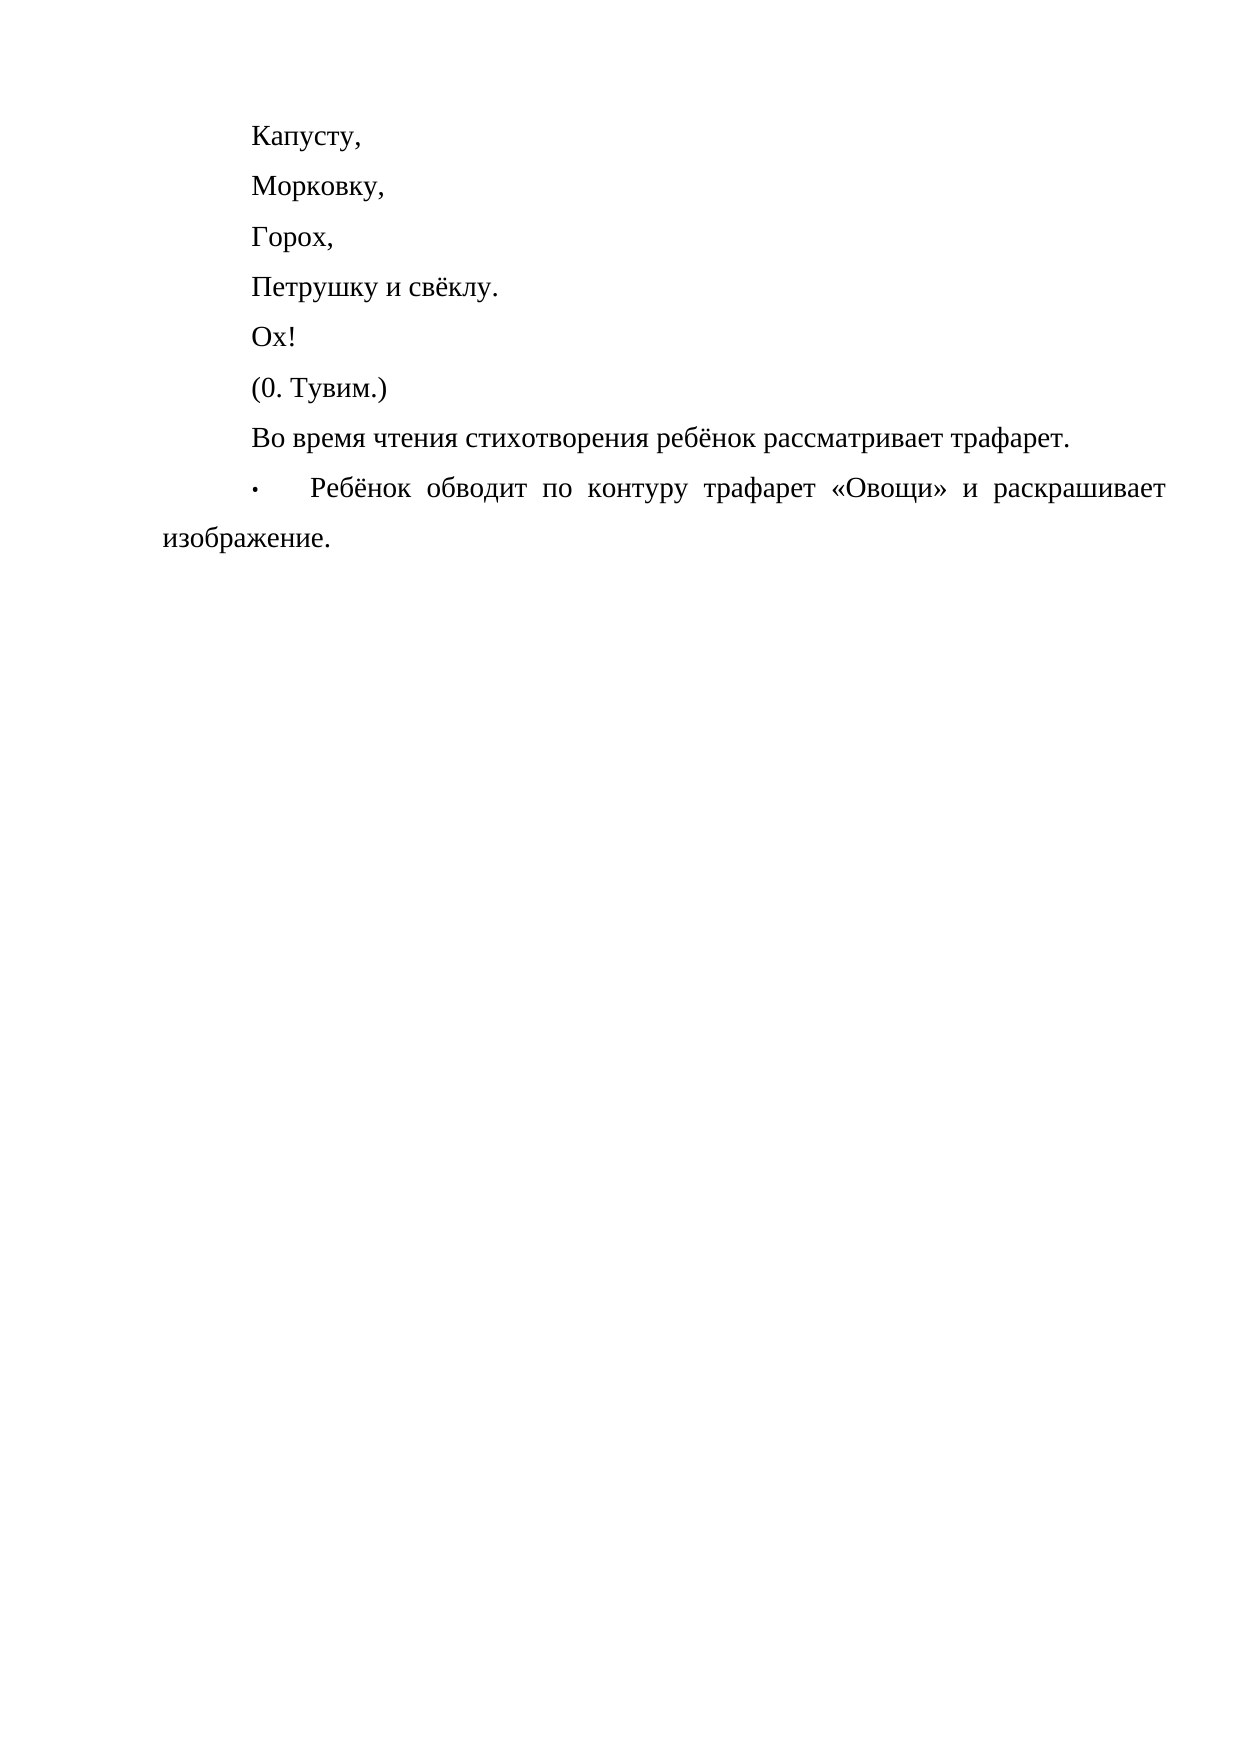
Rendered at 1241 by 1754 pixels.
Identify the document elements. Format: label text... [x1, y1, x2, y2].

text (0. Тувим.) [162, 370, 1167, 403]
text Во время чтения стихотворения ребёнок рассматривает трафарет. [162, 420, 1167, 453]
text Горох, [162, 219, 1167, 252]
text Капусту, [162, 118, 1167, 152]
text Морковку, [162, 168, 1167, 202]
text Ох! [162, 319, 1167, 353]
text Петрушку и свёклу. [162, 269, 1167, 303]
list Ребёнок обводит по контуру трафарет «Овощи» и раскрашивает изображение. [162, 470, 1167, 554]
